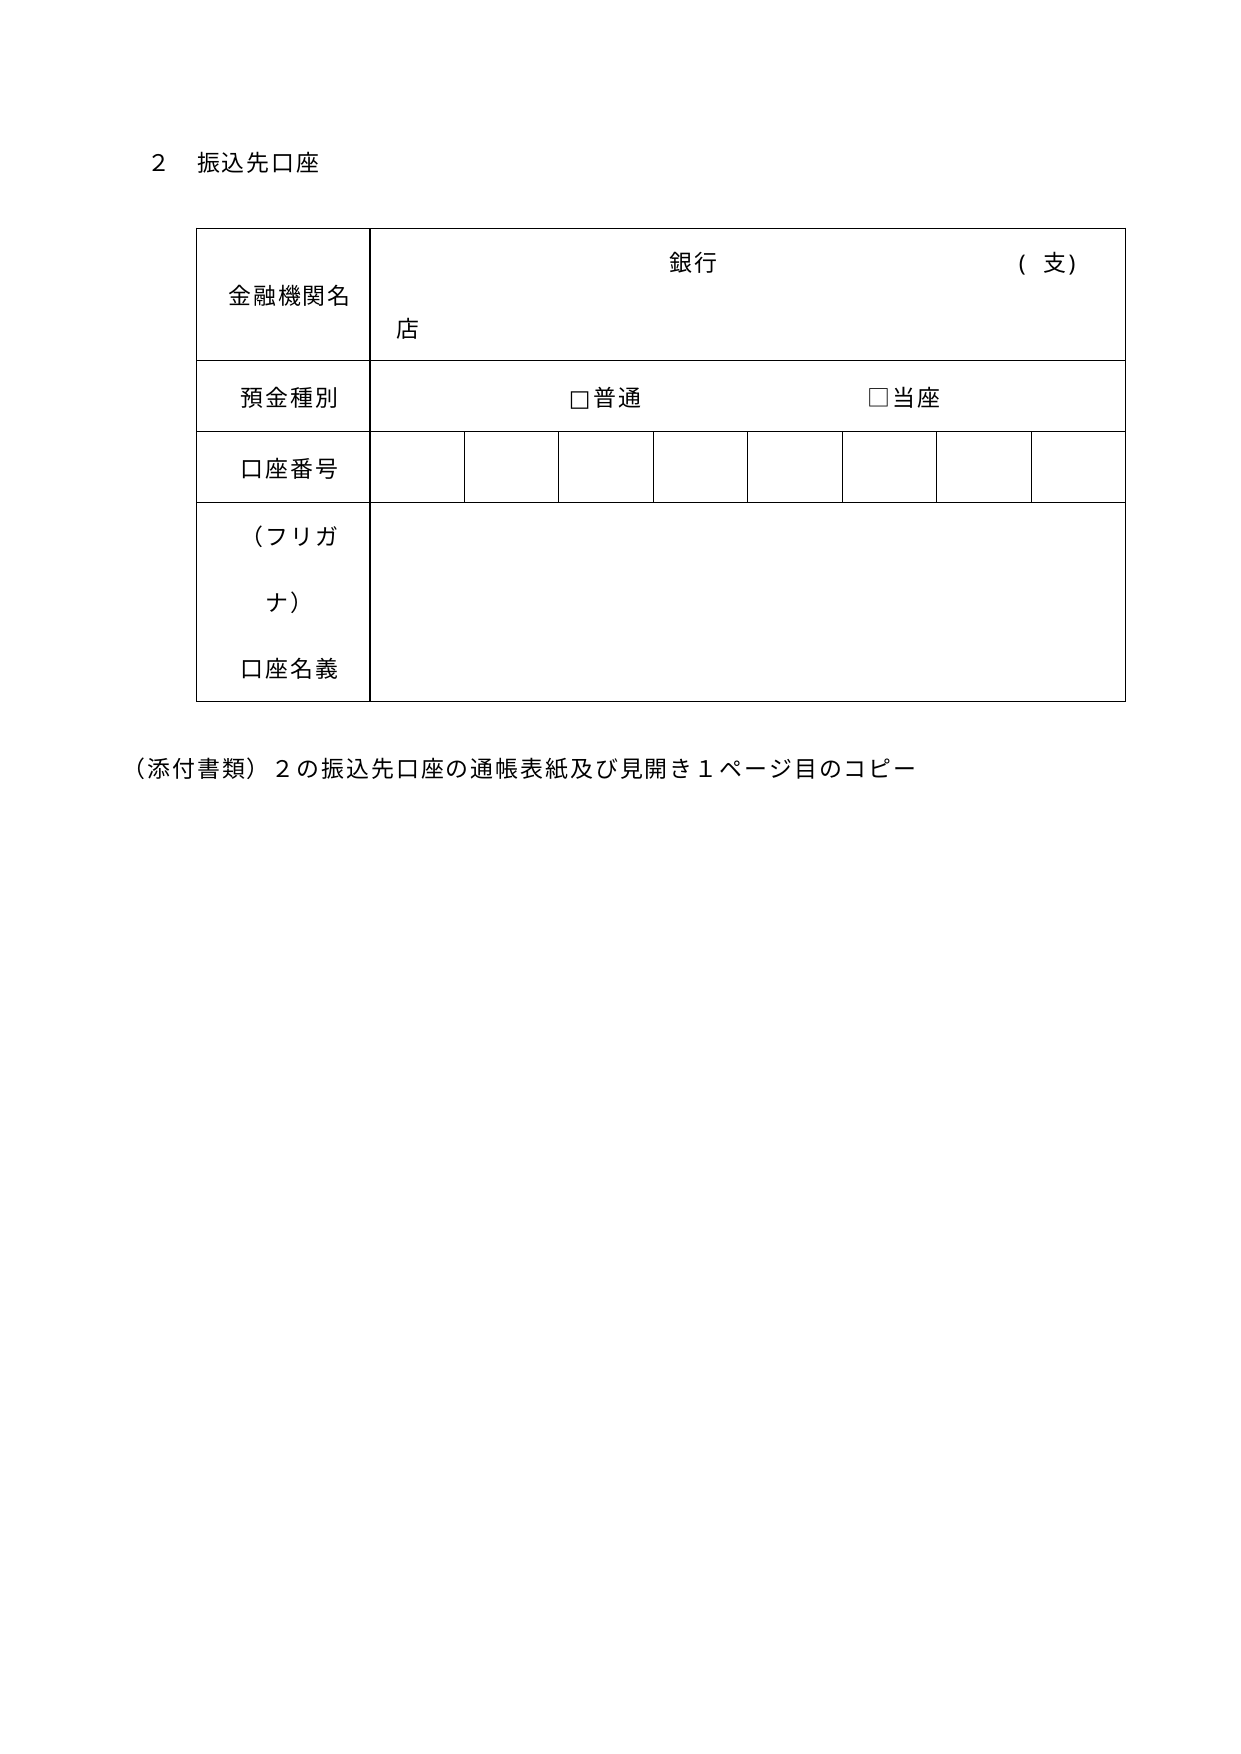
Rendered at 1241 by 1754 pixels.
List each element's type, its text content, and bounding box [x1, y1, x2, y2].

table_cell [465, 432, 558, 502]
text （添付書類）２の振込先口座の通帳表紙及び見開き１ページ目のコピー [122, 734, 1118, 800]
table_header 金融機関名 [197, 229, 369, 360]
table_cell 口座番号 [197, 432, 369, 502]
table_cell （フリガナ） 口座名義 [197, 503, 369, 701]
table_cell [654, 432, 747, 502]
table_cell [748, 432, 842, 502]
table_cell □普通 □当座 [371, 361, 1125, 431]
table_header 銀行 (支)店 [371, 229, 1125, 360]
table_cell [559, 432, 653, 502]
table_cell [371, 503, 1125, 701]
table_cell [843, 432, 936, 502]
table_cell [937, 432, 1031, 502]
text ２ 振込先口座 [126, 129, 1118, 195]
table_cell [1032, 432, 1125, 502]
table_cell [371, 432, 464, 502]
table_cell 預金種別 [197, 361, 369, 431]
